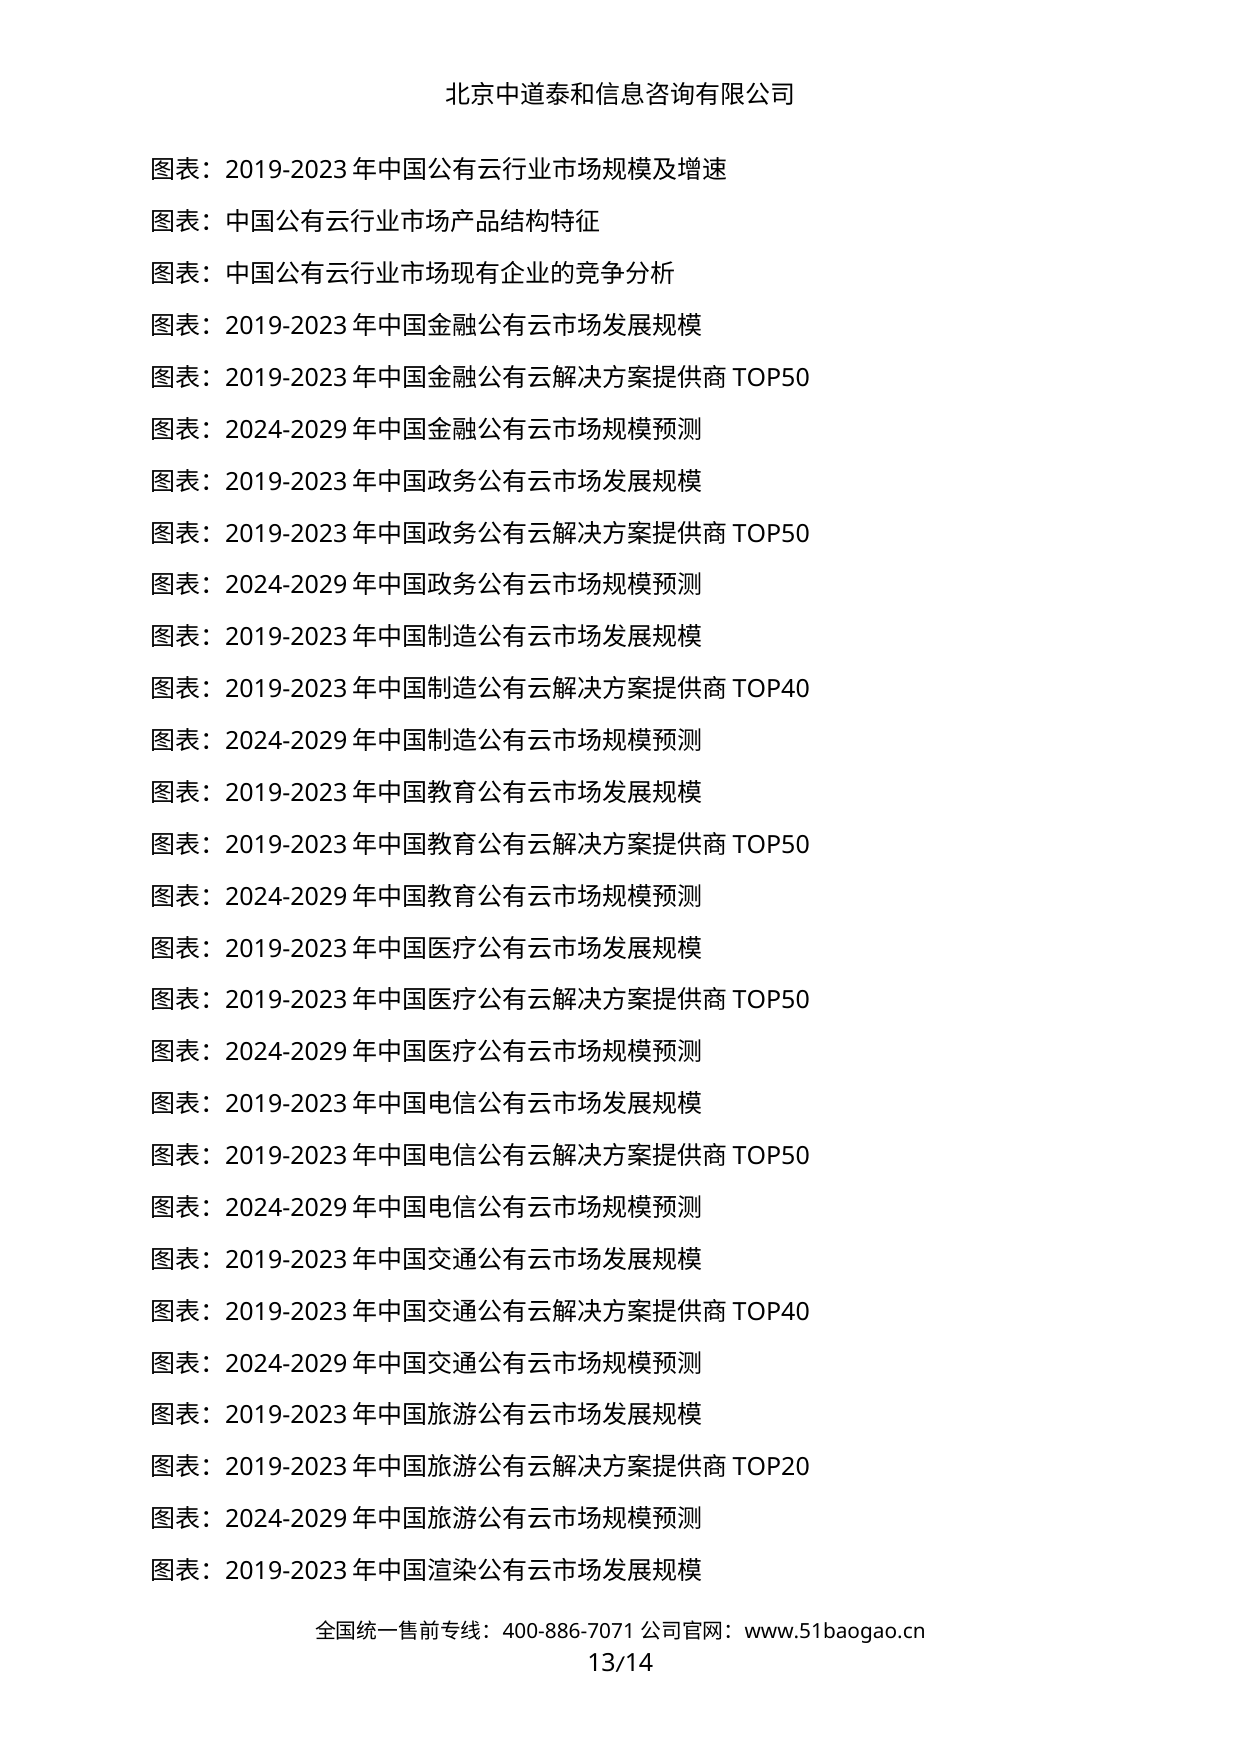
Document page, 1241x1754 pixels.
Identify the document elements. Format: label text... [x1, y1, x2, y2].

text 图表：2024-2029年中国交通公有云市场规模预测 [150, 1343, 1090, 1379]
text 图表：2019-2023年中国金融公有云解决方案提供商TOP50 [150, 357, 1090, 394]
text 图表：2019-2023年中国渲染公有云市场发展规模 [150, 1551, 1090, 1587]
text 图表：2019-2023年中国交通公有云解决方案提供商TOP40 [150, 1291, 1090, 1327]
text 图表：2019-2023年中国电信公有云市场发展规模 [150, 1084, 1090, 1120]
text 图表：2019-2023年中国旅游公有云市场发展规模 [150, 1395, 1090, 1431]
text 图表：2024-2029年中国金融公有云市场规模预测 [150, 409, 1090, 446]
text 图表：2024-2029年中国旅游公有云市场规模预测 [150, 1499, 1090, 1535]
text 图表：中国公有云行业市场现有企业的竞争分析 [150, 254, 1090, 290]
text 图表：2019-2023年中国医疗公有云市场发展规模 [150, 928, 1090, 964]
text 图表：2019-2023年中国制造公有云市场发展规模 [150, 617, 1090, 653]
text 图表：2019-2023年中国政务公有云解决方案提供商TOP50 [150, 513, 1090, 549]
text 图表：2019-2023年中国金融公有云市场发展规模 [150, 306, 1090, 342]
text 图表：2019-2023年中国教育公有云解决方案提供商TOP50 [150, 824, 1090, 861]
text 图表：2019-2023年中国医疗公有云解决方案提供商TOP50 [150, 980, 1090, 1016]
text 图表：2019-2023年中国制造公有云解决方案提供商TOP40 [150, 669, 1090, 705]
text 图表：2024-2029年中国制造公有云市场规模预测 [150, 721, 1090, 757]
text 图表：2024-2029年中国电信公有云市场规模预测 [150, 1187, 1090, 1224]
text 图表：2019-2023年中国旅游公有云解决方案提供商TOP20 [150, 1447, 1090, 1483]
text 图表：2019-2023年中国电信公有云解决方案提供商TOP50 [150, 1136, 1090, 1172]
text 图表：2019-2023年中国教育公有云市场发展规模 [150, 772, 1090, 809]
text 图表：2019-2023年中国公有云行业市场规模及增速 [150, 150, 1090, 186]
text 图表：2024-2029年中国医疗公有云市场规模预测 [150, 1032, 1090, 1068]
text 图表：2019-2023年中国政务公有云市场发展规模 [150, 461, 1090, 497]
text 图表：2019-2023年中国交通公有云市场发展规模 [150, 1239, 1090, 1276]
text 图表：2024-2029年中国教育公有云市场规模预测 [150, 876, 1090, 912]
text 图表：2024-2029年中国政务公有云市场规模预测 [150, 565, 1090, 601]
text 图表：中国公有云行业市场产品结构特征 [150, 202, 1090, 238]
